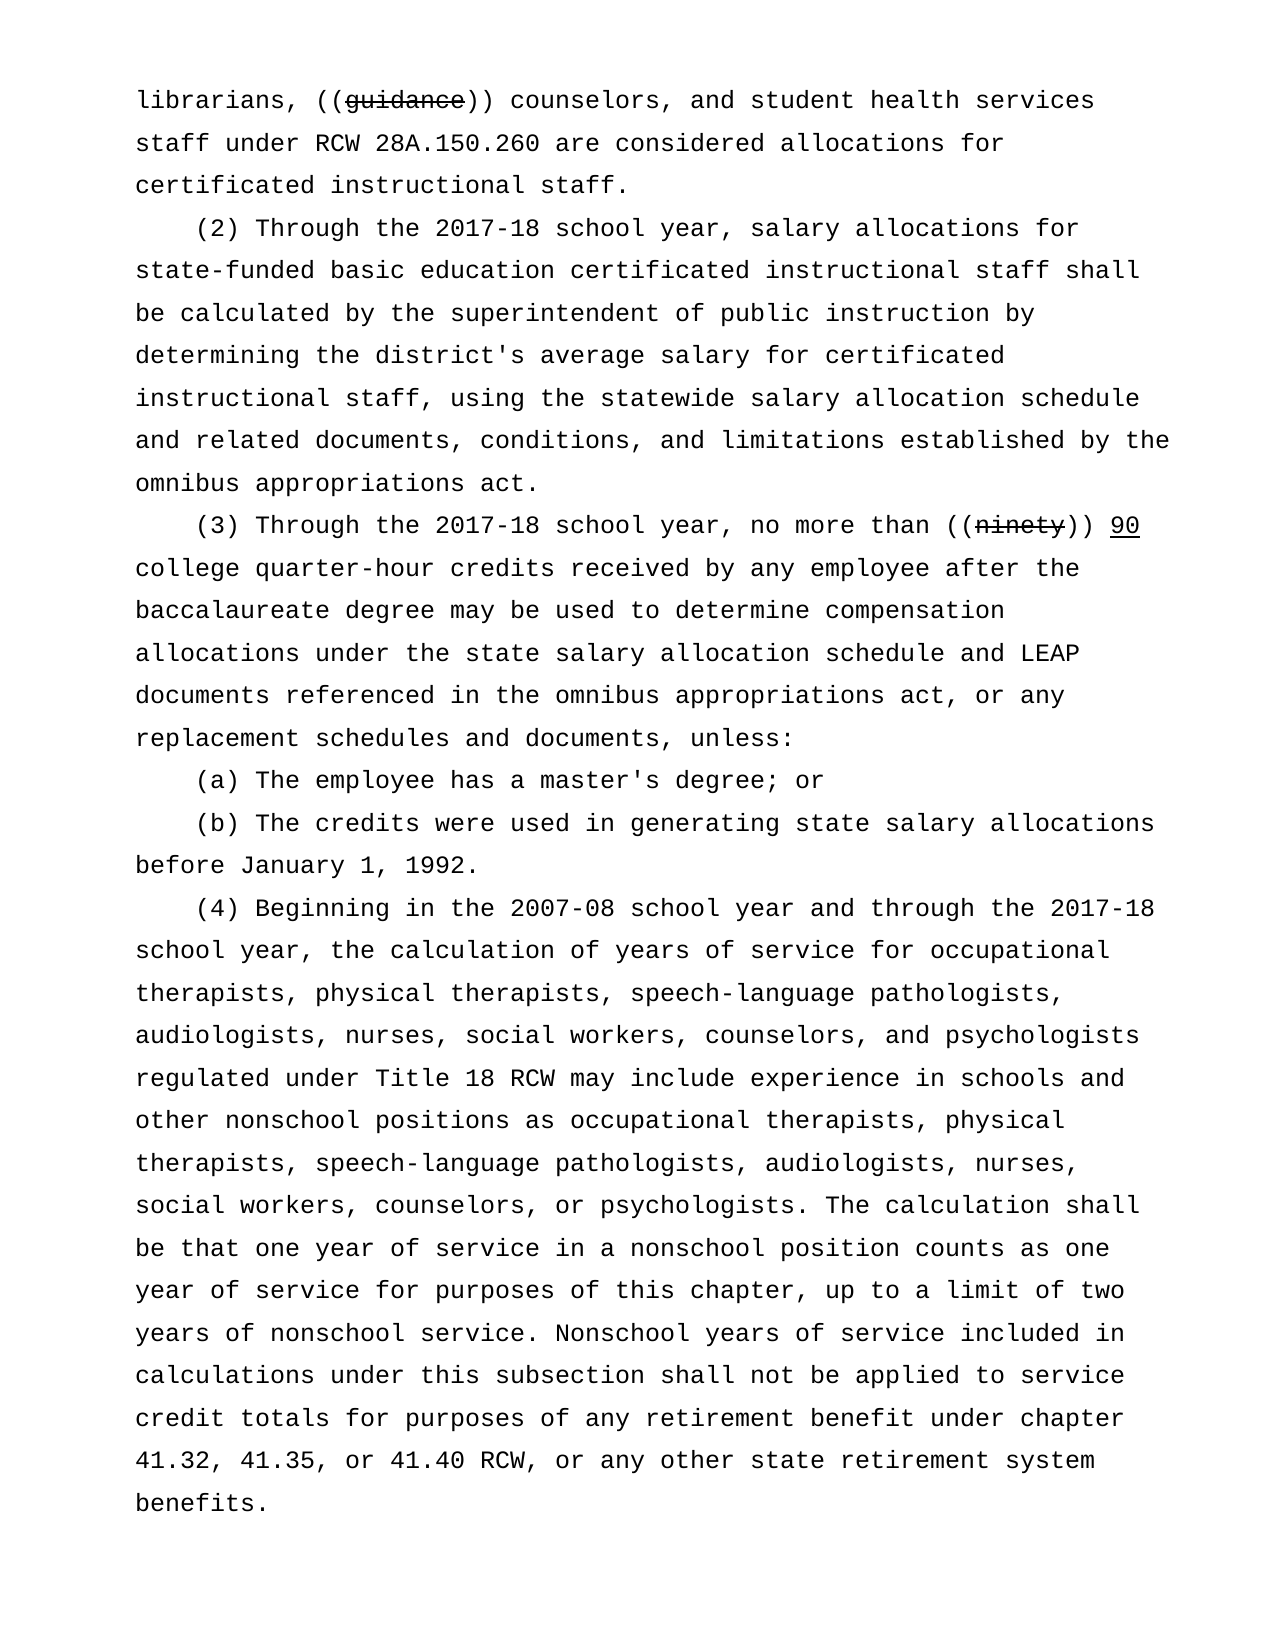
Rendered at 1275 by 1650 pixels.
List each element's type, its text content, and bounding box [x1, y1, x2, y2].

text (3) Through the 2017-18 school year, no more than ((ninety)) 90 college quarter-hour credits received by any employee after the baccalaureate degree may be used to determine compensation allocations under the state salary allocation schedule and LEAP documents referenced in the omnibus appropriations act, or any replacement schedules and documents, unless: [135, 500, 1170, 755]
text (4) Beginning in the 2007-08 school year and through the 2017-18 school year, the calculation of years of service for occupational therapists, physical therapists, speech-language pathologists, audiologists, nurses, social workers, counselors, and psychologists regulated under Title 18 RCW may include experience in schools and other nonschool positions as occupational therapists, physical therapists, speech-language pathologists, audiologists, nurses, social workers, counselors, or psychologists. The calculation shall be that one year of service in a nonschool position counts as one year of service for purposes of this chapter, up to a limit of two years of nonschool service. Nonschool years of service included in calculations under this subsection shall not be applied to service credit totals for purposes of any retirement benefit under chapter 41.32, 41.35, or 41.40 RCW, or any other state retirement system benefits. [135, 882, 1170, 1520]
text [135, 75, 1170, 202]
text (a) The employee has a master's degree; or [135, 755, 1170, 797]
text (b) The credits were used in generating state salary allocations before January 1, 1992. [135, 797, 1170, 882]
text (2) Through the 2017-18 school year, salary allocations for state-funded basic education certificated instructional staff shall be calculated by the superintendent of public instruction by determining the district's average salary for certificated instructional staff, using the statewide salary allocation schedule and related documents, conditions, and limitations established by the omnibus appropriations act. [135, 202, 1170, 500]
